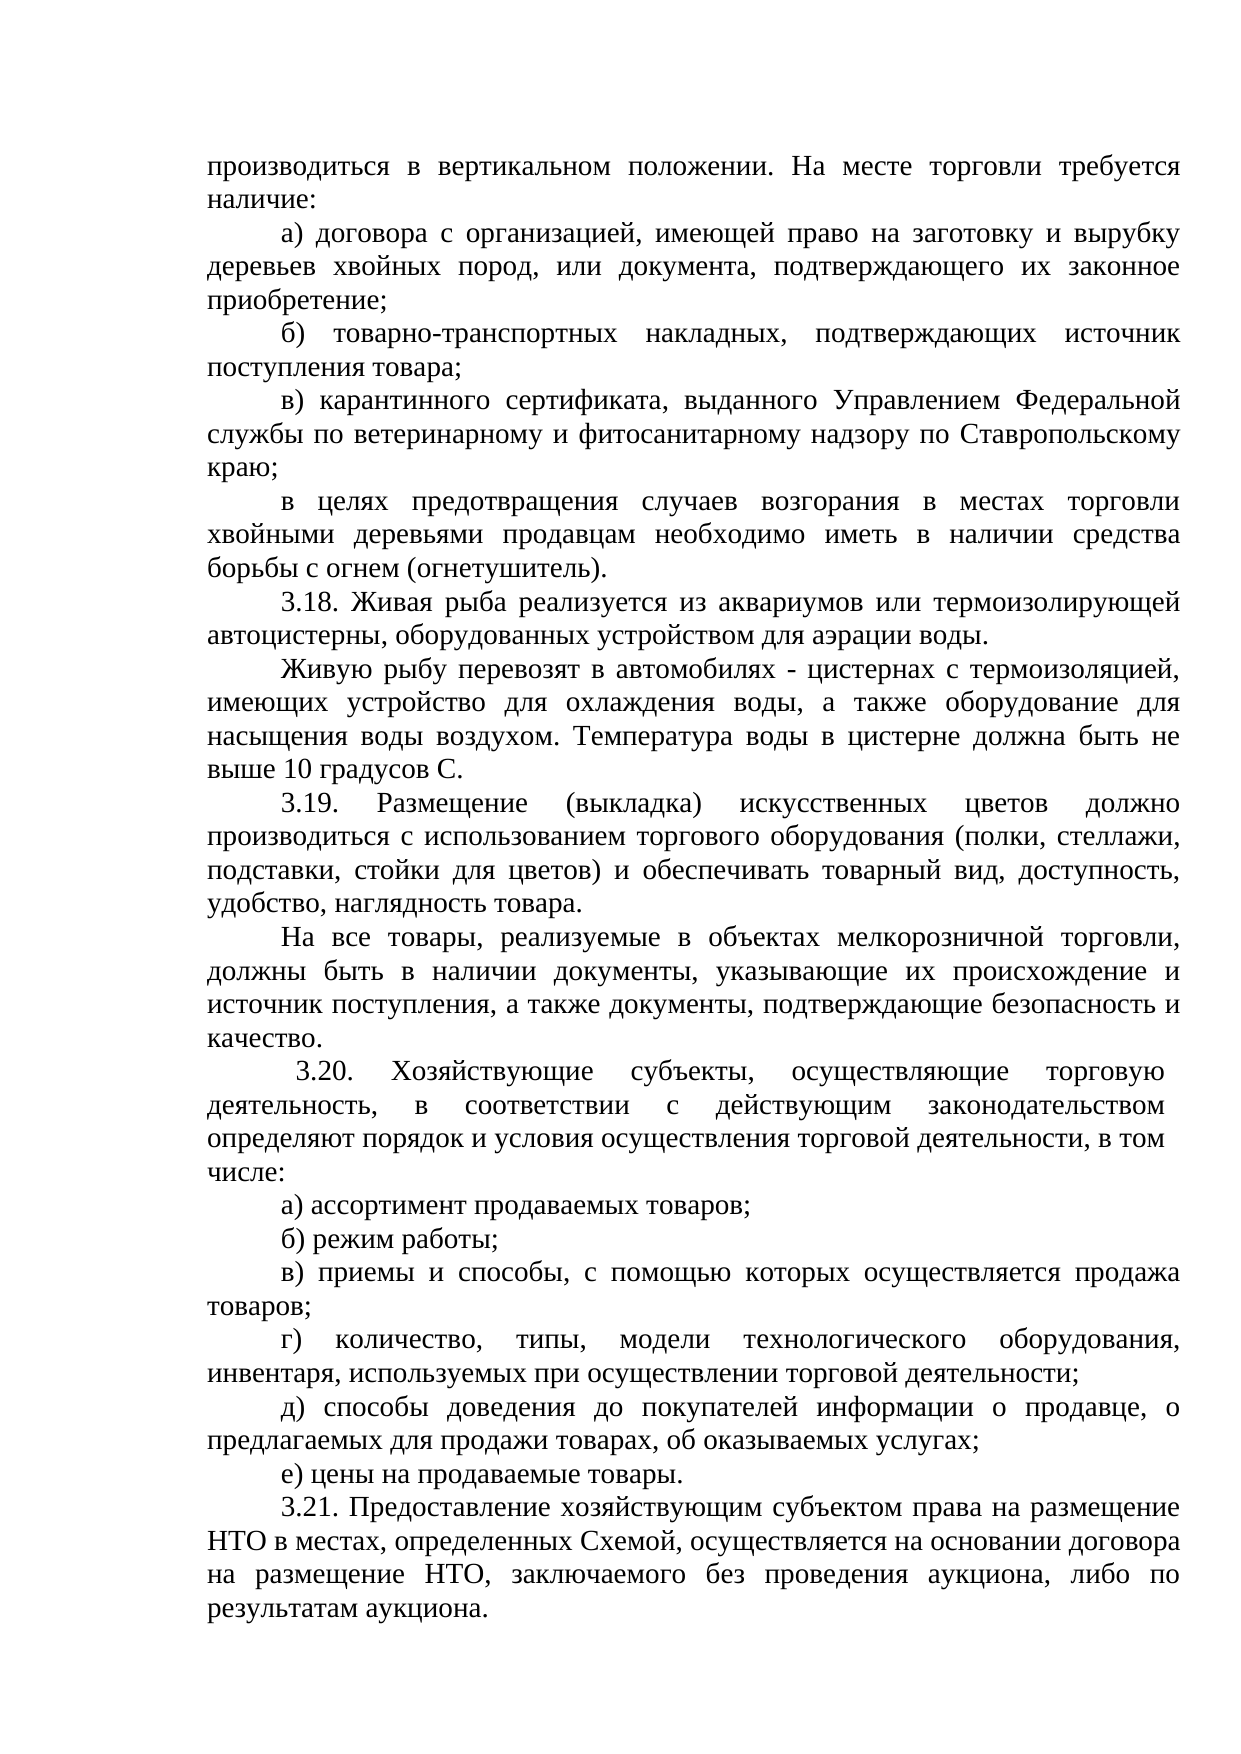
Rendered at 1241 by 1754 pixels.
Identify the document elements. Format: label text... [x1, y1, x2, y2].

text Живую рыбу перевозят в автомобилях - цистернах с термоизоляцией, имеющих устройство для охлаждения воды, а также оборудование для насыщения воды воздухом. Температура воды в цистерне должна быть не выше 10 градусов С. [207, 651, 1181, 785]
text б) товарно-транспортных накладных, подтверждающих источник поступления товара; [207, 315, 1181, 382]
text в) приемы и способы, с помощью которых осуществляется продажа товаров; [207, 1254, 1181, 1322]
text г) количество, типы, модели технологического оборудования, инвентаря, используемых при осуществлении торговой деятельности; [207, 1322, 1181, 1389]
text д) способы доведения до покупателей информации о продавце, о предлагаемых для продажи товарах, об оказываемых услугах; [207, 1389, 1181, 1456]
text в целях предотвращения случаев возгорания в местах торговли хвойными деревьями продавцам необходимо иметь в наличии средства борьбы с огнем (огнетушитель). [207, 483, 1181, 584]
text 3.20. Хозяйствующие субъекты, осуществляющие торговую деятельность, в соответствии с действующим законодательством определяют порядок и условия осуществления торговой деятельности, в том числе: [207, 1053, 1166, 1187]
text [207, 148, 1181, 215]
text 3.19. Размещение (выкладка) искусственных цветов должно производиться с использованием торгового оборудования (полки, стеллажи, подставки, стойки для цветов) и обеспечивать товарный вид, доступность, удобство, наглядность товара. [207, 785, 1181, 919]
text е) цены на продаваемые товары. [207, 1456, 1181, 1489]
text б) режим работы; [207, 1221, 1181, 1254]
text в) карантинного сертификата, выданного Управлением Федеральной службы по ветеринарному и фитосанитарному надзору по Ставропольскому краю; [207, 382, 1181, 483]
text а) договора с организацией, имеющей право на заготовку и вырубку деревьев хвойных пород, или документа, подтверждающего их законное приобретение; [207, 215, 1181, 315]
text а) ассортимент продаваемых товаров; [207, 1187, 1181, 1221]
text 3.21. Предоставление хозяйствующим субъектом права на размещение НТО в местах, определенных Схемой, осуществляется на основании договора на размещение НТО, заключаемого без проведения аукциона, либо по результатам аукциона. [207, 1489, 1181, 1623]
text На все товары, реализуемые в объектах мелкорозничной торговли, должны быть в наличии документы, указывающие их происхождение и источник поступления, а также документы, подтверждающие безопасность и качество. [207, 919, 1181, 1053]
text 3.18. Живая рыба реализуется из аквариумов или термоизолирующей автоцистерны, оборудованных устройством для аэрации воды. [207, 584, 1181, 651]
